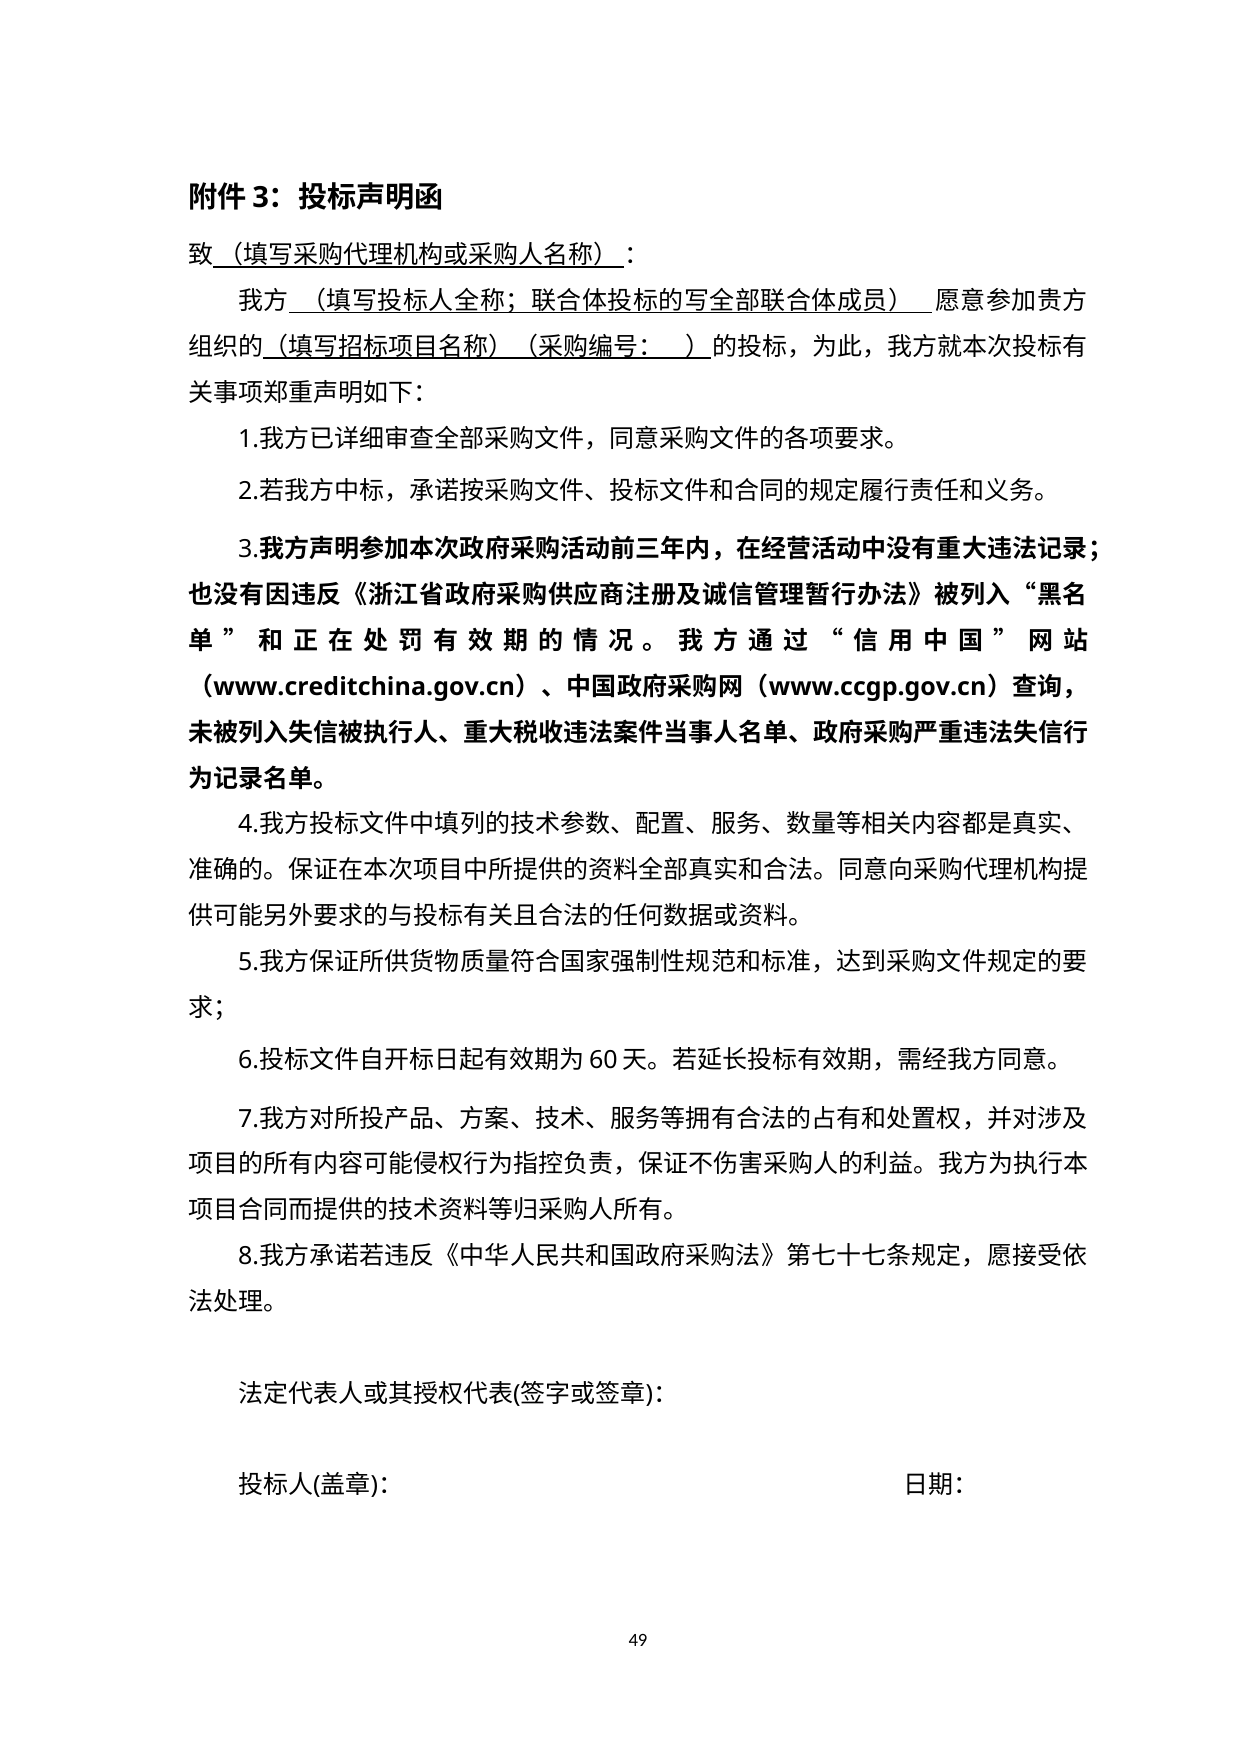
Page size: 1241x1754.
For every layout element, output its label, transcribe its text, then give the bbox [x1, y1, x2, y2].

text 7.我方对所投产品、方案、技术、服务等拥有合法的占有和处置权，并对涉及项目的所有内容可能侵权行为指控负责，保证不伤害采购人的利益。我方为执行本项目合同而提供的技术资料等归采购人所有。 [188, 1090, 1088, 1228]
text 投标人(盖章)： 日期： [188, 1457, 1088, 1503]
list 6.投标文件自开标日起有效期为60天。若延长投标有效期，需经我方同意。 [188, 1025, 1088, 1090]
text 8.我方承诺若违反《中华人民共和国政府采购法》第七十七条规定，愿接受依法处理。 [188, 1228, 1088, 1319]
text 5.我方保证所供货物质量符合国家强制性规范和标准，达到采购文件规定的要求； [188, 934, 1088, 1025]
text 1.我方已详细审查全部采购文件，同意采购文件的各项要求。 [188, 410, 1088, 456]
list 2.若我方中标，承诺按采购文件、投标文件和合同的规定履行责任和义务。 [188, 456, 1088, 521]
text 4.我方投标文件中填列的技术参数、配置、服务、数量等相关内容都是真实、准确的。保证在本次项目中所提供的资料全部真实和合法。同意向采购代理机构提供可能另外要求的与投标有关且合法的任何数据或资料。 [188, 796, 1088, 934]
text 附件3：投标声明函 [188, 162, 1088, 227]
text 致 （填写采购代理机构或采购人名称） ： [188, 227, 1088, 273]
text 我方 （填写投标人全称；联合体投标的写全部联合体成员） 愿意参加贵方组织的（填写招标项目名称）（采购编号： ）的投标，为此，我方就本次投标有关事项郑重声明如下： [188, 273, 1088, 410]
text 3.我方声明参加本次政府采购活动前三年内，在经营活动中没有重大违法记录；也没有因违反《浙江省政府采购供应商注册及诚信管理暂行办法》被列入“黑名单”和正在处罚有效期的情况。我方通过“信用中国”网站（www.creditchina.gov.cn）、中国政府采购网（www.ccgp.gov.cn）查询，未被列入失信被执行人、重大税收违法案件当事人名单、政府采购严重违法失信行为记录名单。 [188, 521, 1088, 796]
text 法定代表人或其授权代表(签字或签章)： [188, 1365, 1088, 1411]
